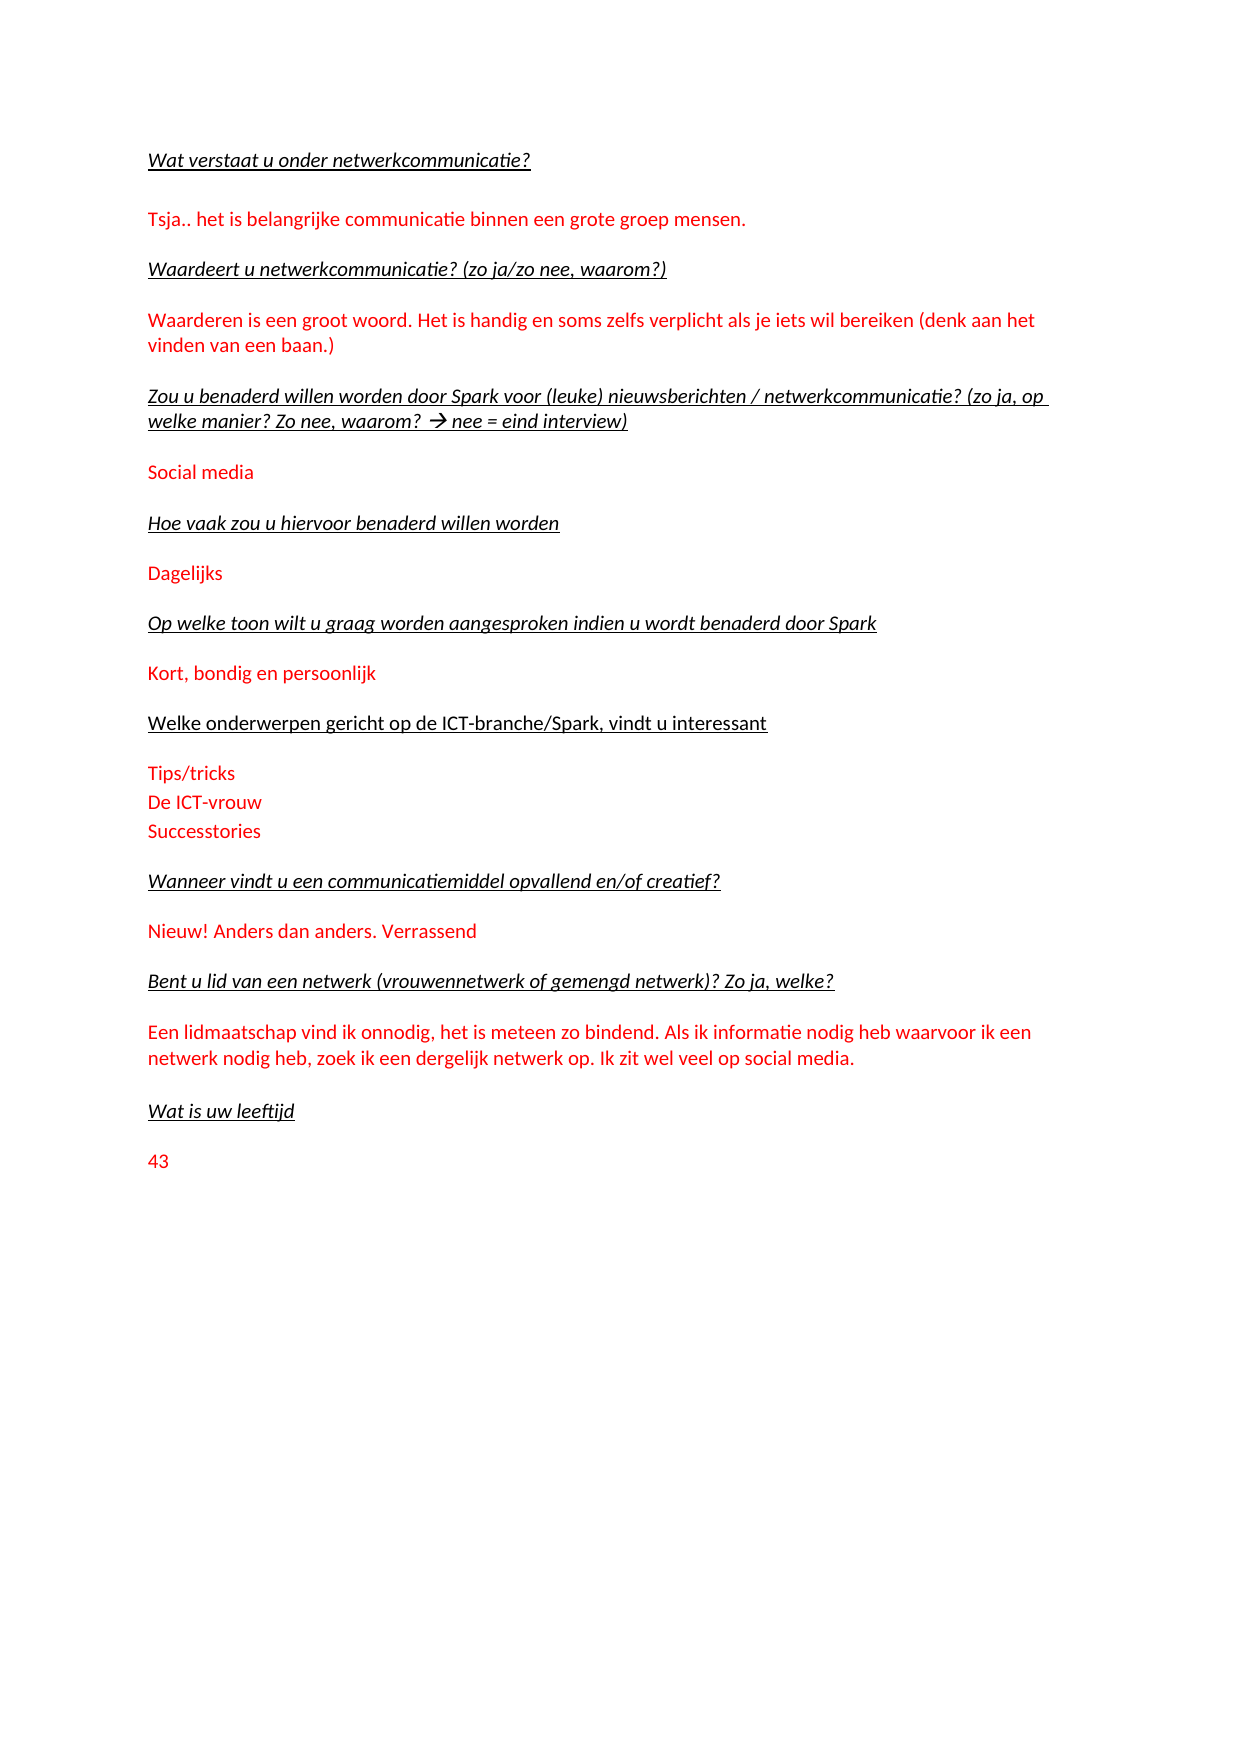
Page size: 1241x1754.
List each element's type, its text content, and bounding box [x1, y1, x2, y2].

text Wat verstaat u onder netwerkcommunicatie? Tsja.. het is belangrijke communicatie binnen een grote groep mensen. [148, 148, 1093, 231]
text Kort, bondig en persoonlijk [148, 660, 1093, 686]
text Waardeert u netwerkcommunicatie? (zo ja/zo nee, waarom?) [148, 256, 1093, 281]
text Op welke toon wilt u graag worden aangesproken indien u wordt benaderd door Spark [148, 610, 1093, 636]
text Wat is uw leeftijd [148, 1098, 1093, 1123]
text Social media [148, 434, 1093, 485]
text Een lidmaatschap vind ik onnodig, het is meteen zo bindend. Als ik informatie nodig heb waarvoor ik een netwerk nodig heb, zoek ik een dergelijk netwerk op. Ik zit wel veel op social media. [148, 1019, 1093, 1098]
text Tips/tricks De ICT-vrouw Successtories [148, 760, 1093, 844]
text Waarderen is een groot woord. Het is handig en soms zelfs verplicht als je iets wil bereiken (denk aan het vinden van een baan.) [148, 281, 1093, 358]
text Bent u lid van een netwerk (vrouwennetwerk of gemengd netwerk)? Zo ja, welke? [148, 968, 1093, 994]
text Welke onderwerpen gericht op de ICT-branche/Spark, vindt u interessant [148, 710, 1093, 736]
text 43 [148, 1148, 1093, 1173]
text Hoe vaak zou u hiervoor benaderd willen worden [148, 510, 1093, 536]
text Nieuw! Anders dan anders. Verrassend [148, 918, 1093, 944]
text Wanneer vindt u een communicatiemiddel opvallend en/of creatief? [148, 868, 1093, 894]
text Dagelijks [148, 560, 1093, 586]
text Zou u benaderd willen worden door Spark voor (leuke) nieuwsberichten / netwerkcommunicatie? (zo ja, op welke manier? Zo nee, waarom? nee = eind interview) [148, 383, 1093, 434]
